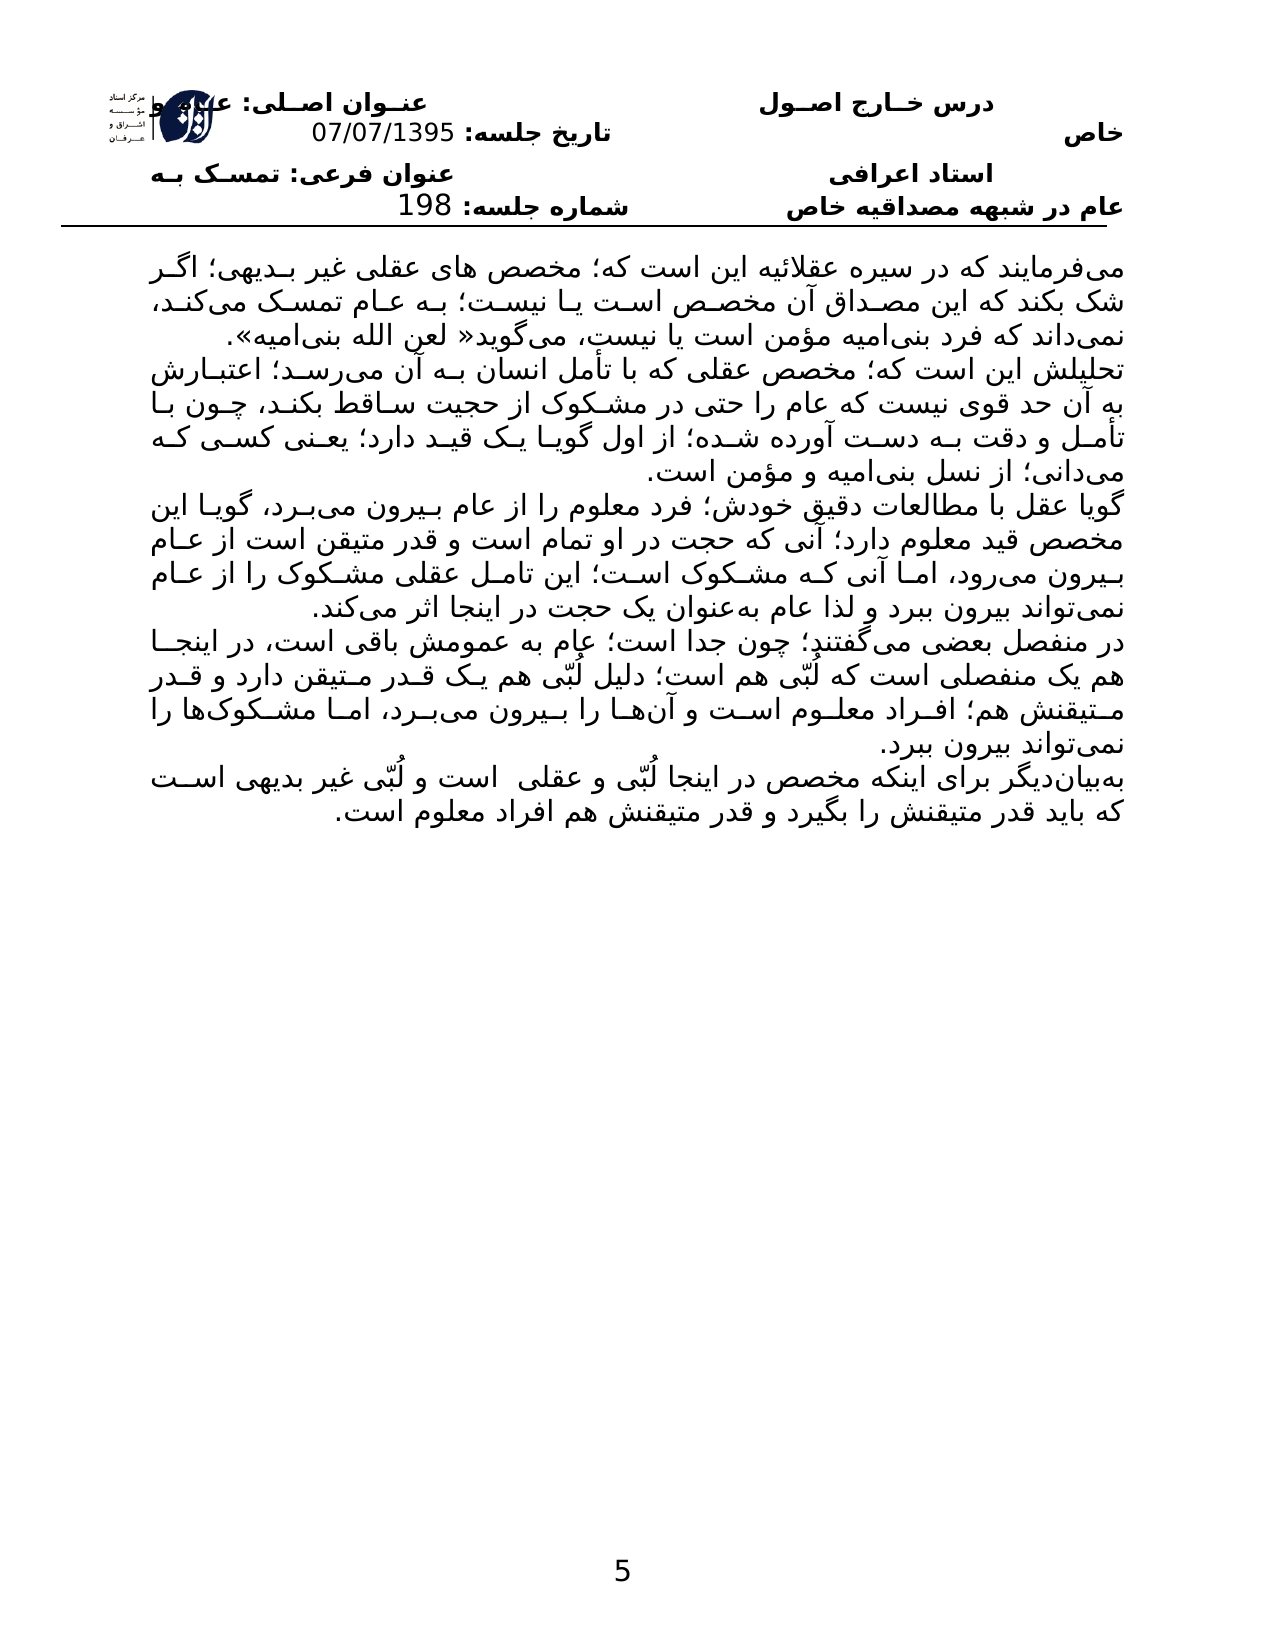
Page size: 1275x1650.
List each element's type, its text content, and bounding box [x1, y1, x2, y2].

text در منفصل بعضی می‌گفتند؛ چون جدا است؛ عام به عمومش باقی است، در اینجا هم یک منفصلی است که لُبّی هم است؛ دلیل لُبّی هم یک قدر متیقن دارد و قدر متیقنش هم؛ افراد معلوم است و آن‌ها را بیرون می‌برد، اما مشکوک‌ها را نمی‌تواند بیرون ببرد. [150, 624, 1125, 760]
text به‌بیان‌دیگر برای اینکه مخصص در اینجا لُبّی و عقلی است و لُبّی غیر بدیهی است که باید قدر متیقنش را بگیرد و قدر متیقنش هم افراد معلوم است. [150, 760, 1125, 828]
text می‌فرمایند که در سیره عقلائیه این است که؛ مخصص های عقلی غیر بدیهی؛ اگر شک بکند که این مصداق آن مخصص است یا نیست؛ به عام تمسک می‌کند، نمی‌داند که فرد بنی‌امیه مؤمن است یا نیست، می‌گوید« لعن الله بنی‌امیه». [150, 251, 1125, 352]
text گویا عقل با مطالعات دقیق خودش؛ فرد معلوم را از عام بیرون می‌برد، گویا این مخصص قید معلوم دارد؛ آنی که حجت در او تمام است و قدر متیقن است از عام بیرون می‌رود، اما آنی که مشکوک است؛ این تامل عقلی مشکوک را از عام نمی‌تواند بیرون ببرد و لذا عام به‌عنوان یک حجت در اینجا اثر می‌کند. [150, 488, 1125, 624]
text تحلیلش این است که؛ مخصص عقلی که با تأمل انسان به آن می‌رسد؛ اعتبارش به آن حد قوی نیست که عام را حتی در مشکوک از حجیت ساقط بکند، چون با تأمل و دقت به دست آورده شده؛ از اول گویا یک قید دارد؛ یعنی کسی که می‌دانی؛ از نسل بنی‌امیه و مؤمن است. [150, 352, 1125, 488]
picture [102, 86, 215, 146]
